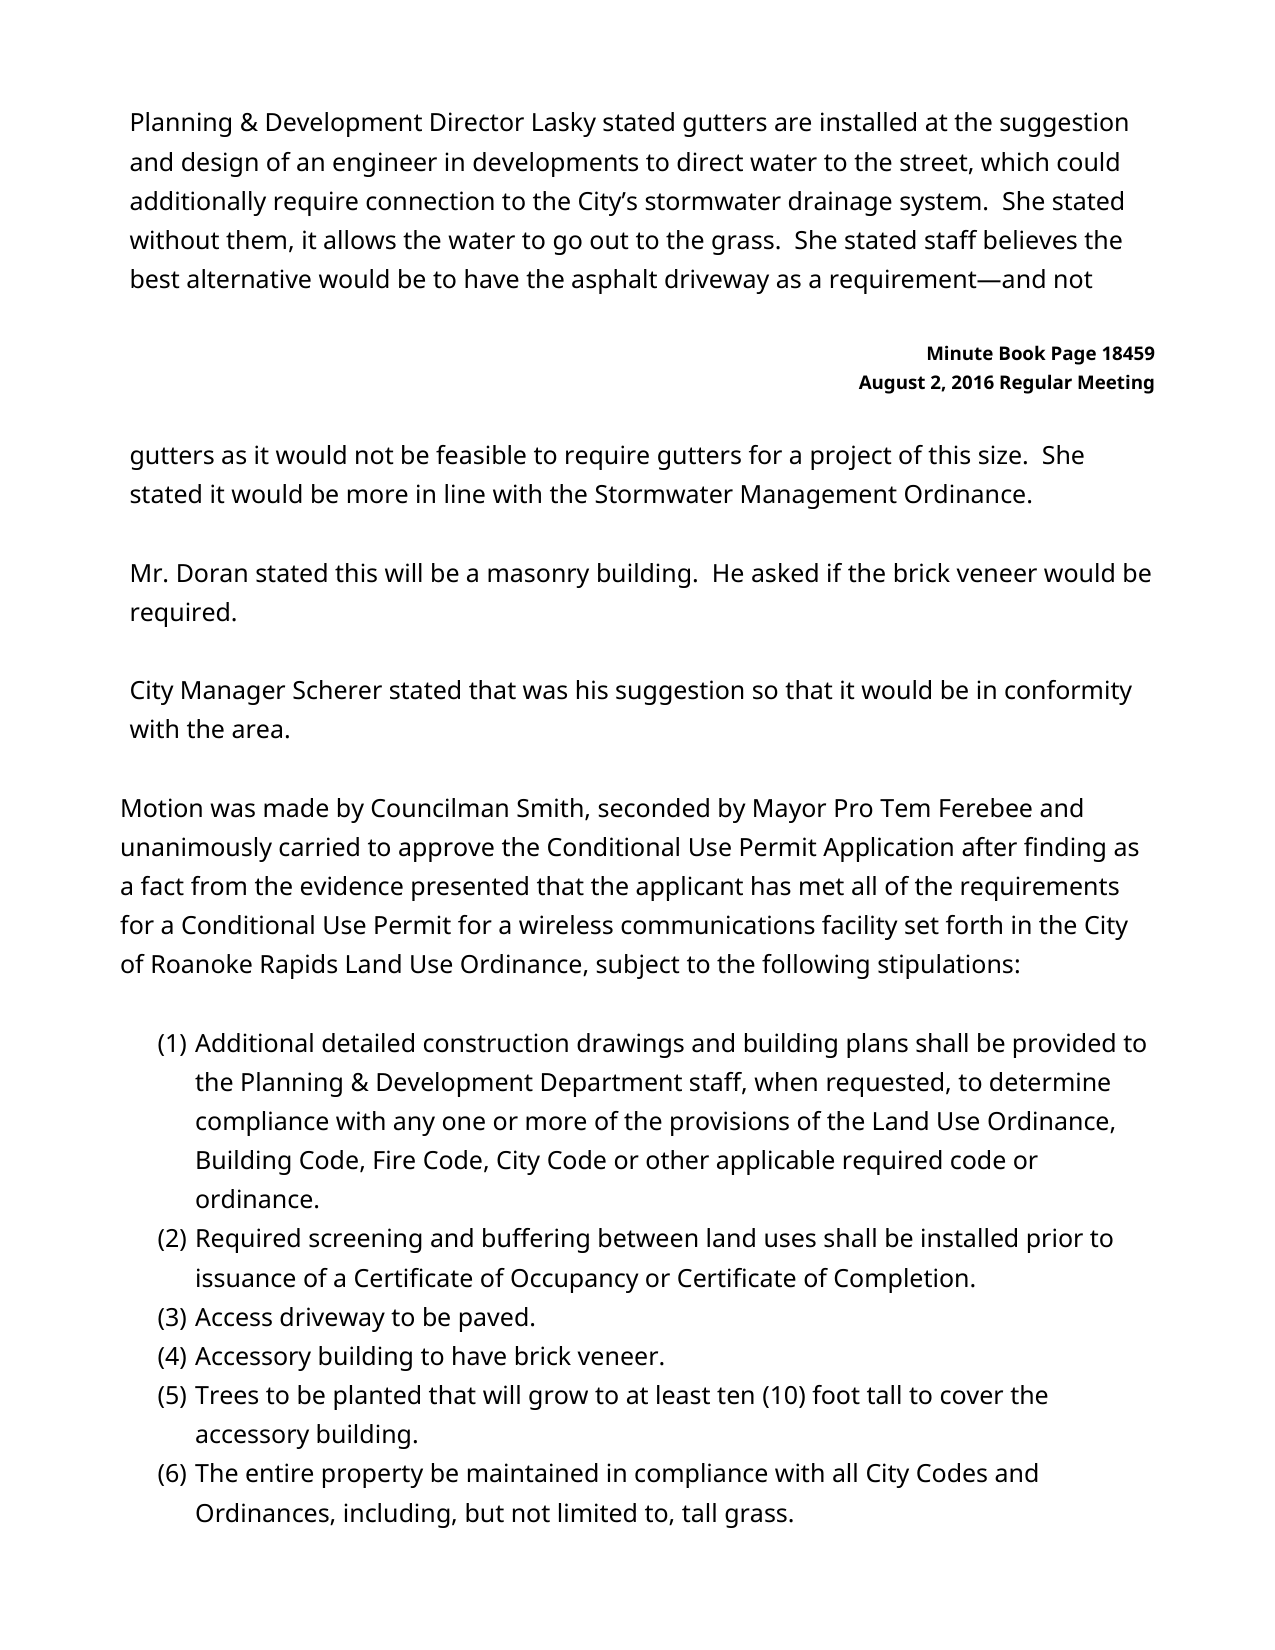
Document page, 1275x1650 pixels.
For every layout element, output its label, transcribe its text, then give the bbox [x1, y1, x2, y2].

list Access driveway to be paved. [157, 1299, 1155, 1333]
list Required screening and buffering between land uses shall be installed prior to issuance of a Certificate of Occupancy or Certificate of Completion. [157, 1221, 1155, 1294]
list Planning & Development Director Lasky stated gutters are installed at the suggestion and design of an engineer in developments to direct water to the street, which could additionally require connection to the City’s stormwater drainage system. She stated without them, it allows the water to go out to the grass. She stated staff believes the best alternative would be to have the asphalt driveway as a requirement—and not [129, 105, 1155, 296]
list Mr. Doran stated this will be a masonry building. He asked if the brick veneer would be required. [129, 555, 1155, 628]
list Additional detailed construction drawings and building plans shall be provided to the Planning & Development Department staff, when requested, to determine compliance with any one or more of the provisions of the Land Use Ordinance, Building Code, Fire Code, City Code or other applicable required code or ordinance. [157, 1025, 1155, 1216]
list The entire property be maintained in compliance with all City Codes and Ordinances, including, but not limited to, tall grass. [157, 1456, 1155, 1529]
list Minute Book Page 18459 [202, 340, 1155, 366]
list City Manager Scherer stated that was his suggestion so that it would be in conformity with the area. [129, 673, 1155, 746]
list gutters as it would not be feasible to require gutters for a project of this size. She stated it would be more in line with the Stormwater Management Ordinance. [129, 438, 1155, 511]
list Trees to be planted that will grow to at least ten (10) foot tall to cover the accessory building. [157, 1378, 1155, 1451]
list August 2, 2016 Regular Meeting [202, 369, 1155, 395]
text Motion was made by Councilman Smith, seconded by Mayor Pro Tem Ferebee and unanimously carried to approve the Conditional Use Permit Application after finding as a fact from the evidence presented that the applicant has met all of the requirements for a Conditional Use Permit for a wireless communications facility set forth in the City of Roanoke Rapids Land Use Ordinance, subject to the following stipulations: [120, 790, 1155, 981]
list Accessory building to have brick veneer. [157, 1338, 1155, 1373]
